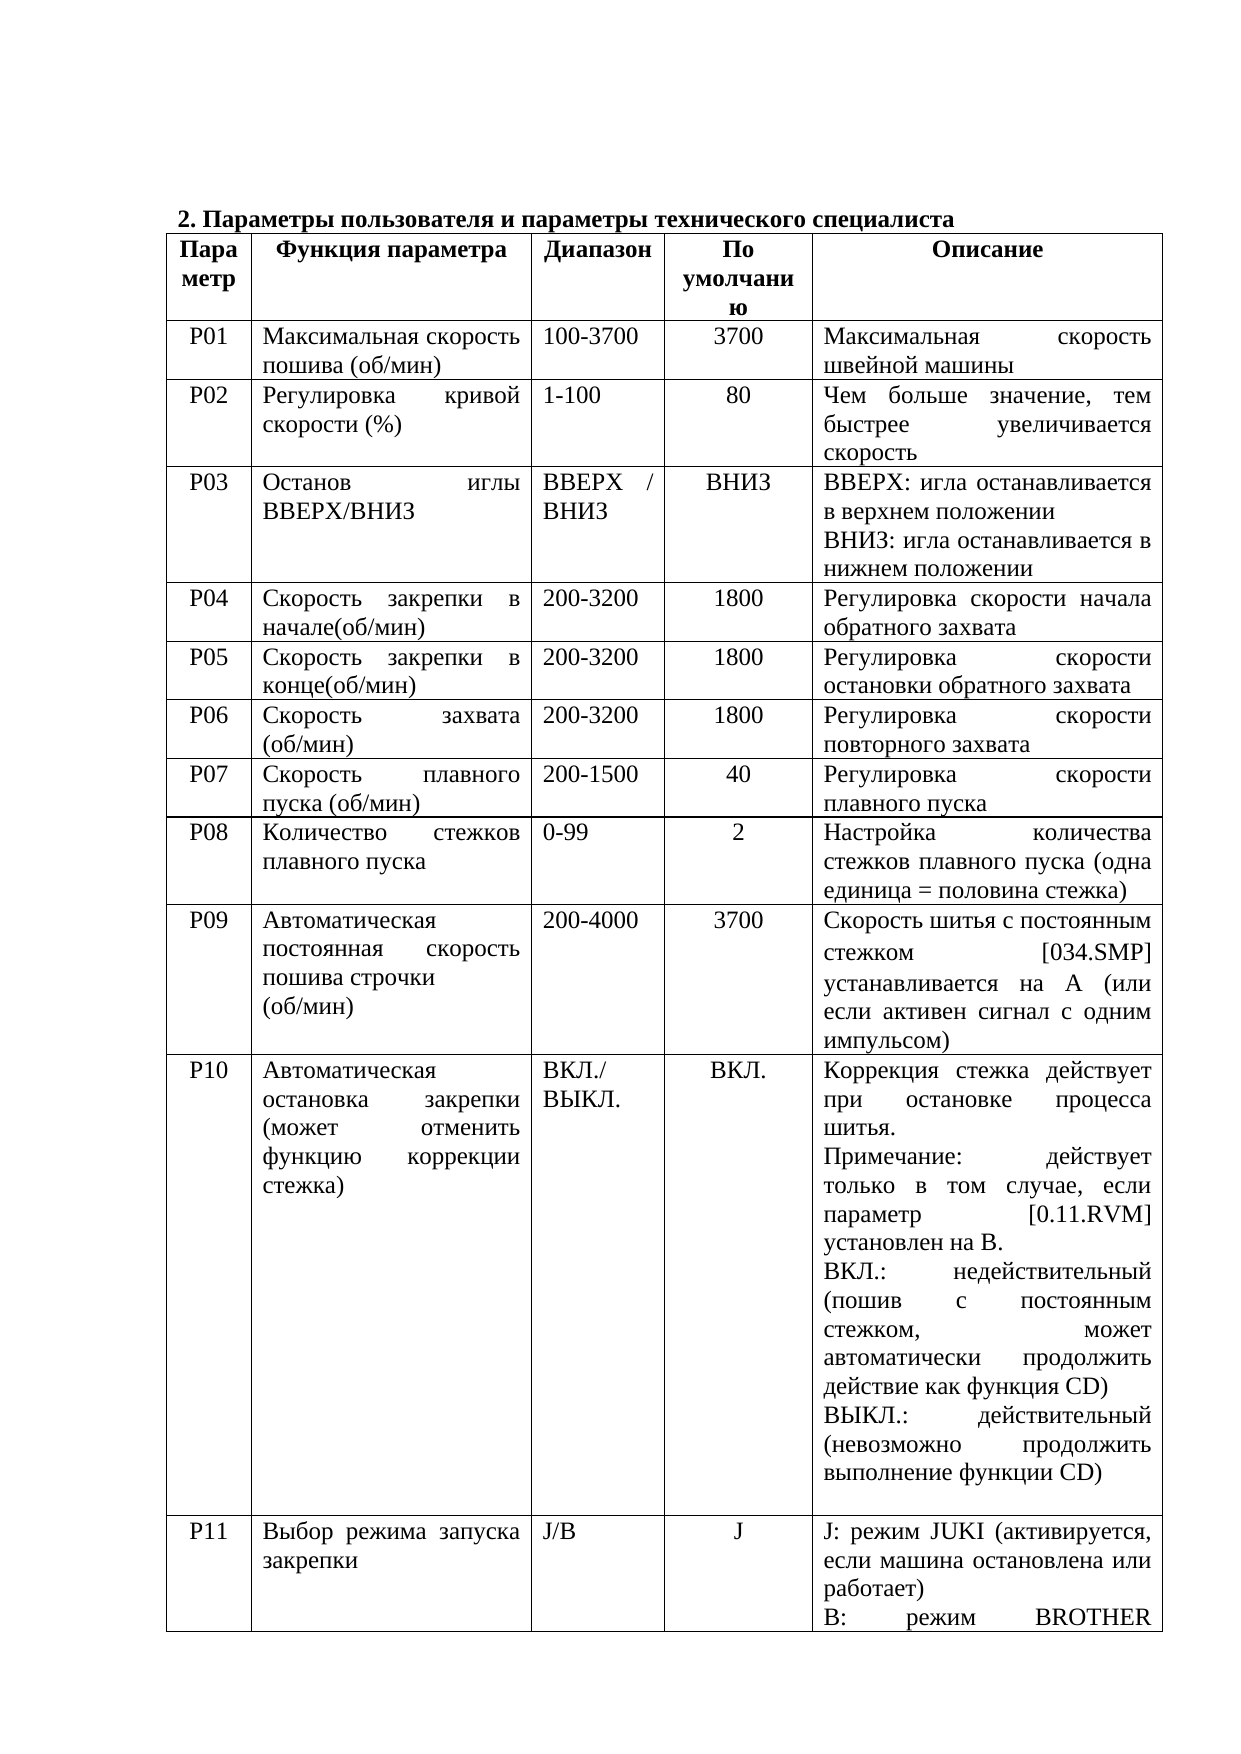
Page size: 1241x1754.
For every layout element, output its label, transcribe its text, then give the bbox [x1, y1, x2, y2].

table_cell Р04 [167, 583, 251, 641]
table_cell Максимальная скорость швейной машины [813, 321, 1162, 379]
text 2. Параметры пользователя и параметры технического специалиста [177, 204, 1152, 233]
table_cell Регулировка скорости начала обратного захвата [813, 583, 1162, 641]
table_cell Чем больше значение, тем быстрее увеличивается скорость [813, 380, 1162, 466]
table_cell ВНИЗ [665, 467, 812, 582]
table_cell Регулировка скорости остановки обратного захвата [813, 642, 1162, 699]
table_cell Р02 [167, 380, 251, 466]
table_cell Регулировка скорости повторного захвата [813, 700, 1162, 758]
table_cell 3700 [665, 905, 812, 1054]
table_header Диапазон [532, 234, 664, 320]
table_cell ВКЛ./ВЫКЛ. [532, 1055, 664, 1515]
table_cell 40 [665, 759, 812, 816]
table_cell 2 [665, 818, 812, 904]
table_cell Р03 [167, 467, 251, 582]
table_header Описание [813, 234, 1162, 320]
table_cell Автоматическая остановка закрепки (может отменить функцию коррекции стежка) [252, 1055, 531, 1515]
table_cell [813, 1516, 1162, 1631]
table_cell Регулировка скорости плавного пуска [813, 759, 1162, 816]
table_cell Р07 [167, 759, 251, 816]
table_cell Регулировка кривой скорости (%) [252, 380, 531, 466]
table_cell Р10 [167, 1055, 251, 1515]
table_cell Автоматическая постоянная скорость пошива строчки (об/мин) [252, 905, 531, 1054]
table_cell Р09 [167, 905, 251, 1054]
table_cell Скорость закрепки в начале(об/мин) [252, 583, 531, 641]
table_cell 80 [665, 380, 812, 466]
table_cell J [665, 1516, 812, 1631]
table_cell ВВЕРХ / ВНИЗ [532, 467, 664, 582]
table_cell Р01 [167, 321, 251, 379]
table_cell 1800 [665, 583, 812, 641]
table_cell 200-3200 [532, 583, 664, 641]
table_cell 1800 [665, 642, 812, 699]
table_cell 200-3200 [532, 642, 664, 699]
table_cell Р08 [167, 818, 251, 904]
table_cell ВВЕРХ: игла останавливается в верхнем положении ВНИЗ: игла останавливается в нижнем положении [813, 467, 1162, 582]
table_cell Р05 [167, 642, 251, 699]
table_cell 100-3700 [532, 321, 664, 379]
table_cell Р11 [167, 1516, 251, 1631]
table_cell ВКЛ. [665, 1055, 812, 1515]
table_cell Скорость захвата (об/мин) [252, 700, 531, 758]
table_header По умолчанию [665, 234, 812, 320]
table_header Функция параметра [252, 234, 531, 320]
table_cell 200-3200 [532, 700, 664, 758]
table_cell Настройка количества стежков плавного пуска (одна единица = половина стежка) [813, 818, 1162, 904]
table_cell Скорость закрепки в конце(об/мин) [252, 642, 531, 699]
table_cell Останов иглы ВВЕРХ/ВНИЗ [252, 467, 531, 582]
table_cell Коррекция стежка действует при остановке процесса шитья. Примечание: действует только в том случае, если параметр [0.11.RVM] установлен на B. ВКЛ.: недействительный (пошив с постоянным стежком, может автоматически продолжить действие как функция CD) ВЫКЛ.: действительный (невозможно продолжить выполнение функции CD) [813, 1055, 1162, 1515]
table_cell 1-100 [532, 380, 664, 466]
table_cell 200-4000 [532, 905, 664, 1054]
table_cell 3700 [665, 321, 812, 379]
table_cell Выбор режима запуска закрепки [252, 1516, 531, 1631]
table_cell Скорость плавного пуска (об/мин) [252, 759, 531, 816]
table_cell J/B [532, 1516, 664, 1631]
table_cell 1800 [665, 700, 812, 758]
table_cell 200-1500 [532, 759, 664, 816]
table_header Параметр [167, 234, 251, 320]
table_cell 0-99 [532, 818, 664, 904]
table_cell Количество стежков плавного пуска [252, 818, 531, 904]
table_cell Максимальная скорость пошива (об/мин) [252, 321, 531, 379]
table_cell Скорость шитья с постоянным стежком [034.SMP] устанавливается на A (или если активен сигнал с одним импульсом) [813, 905, 1162, 1054]
table_cell Р06 [167, 700, 251, 758]
